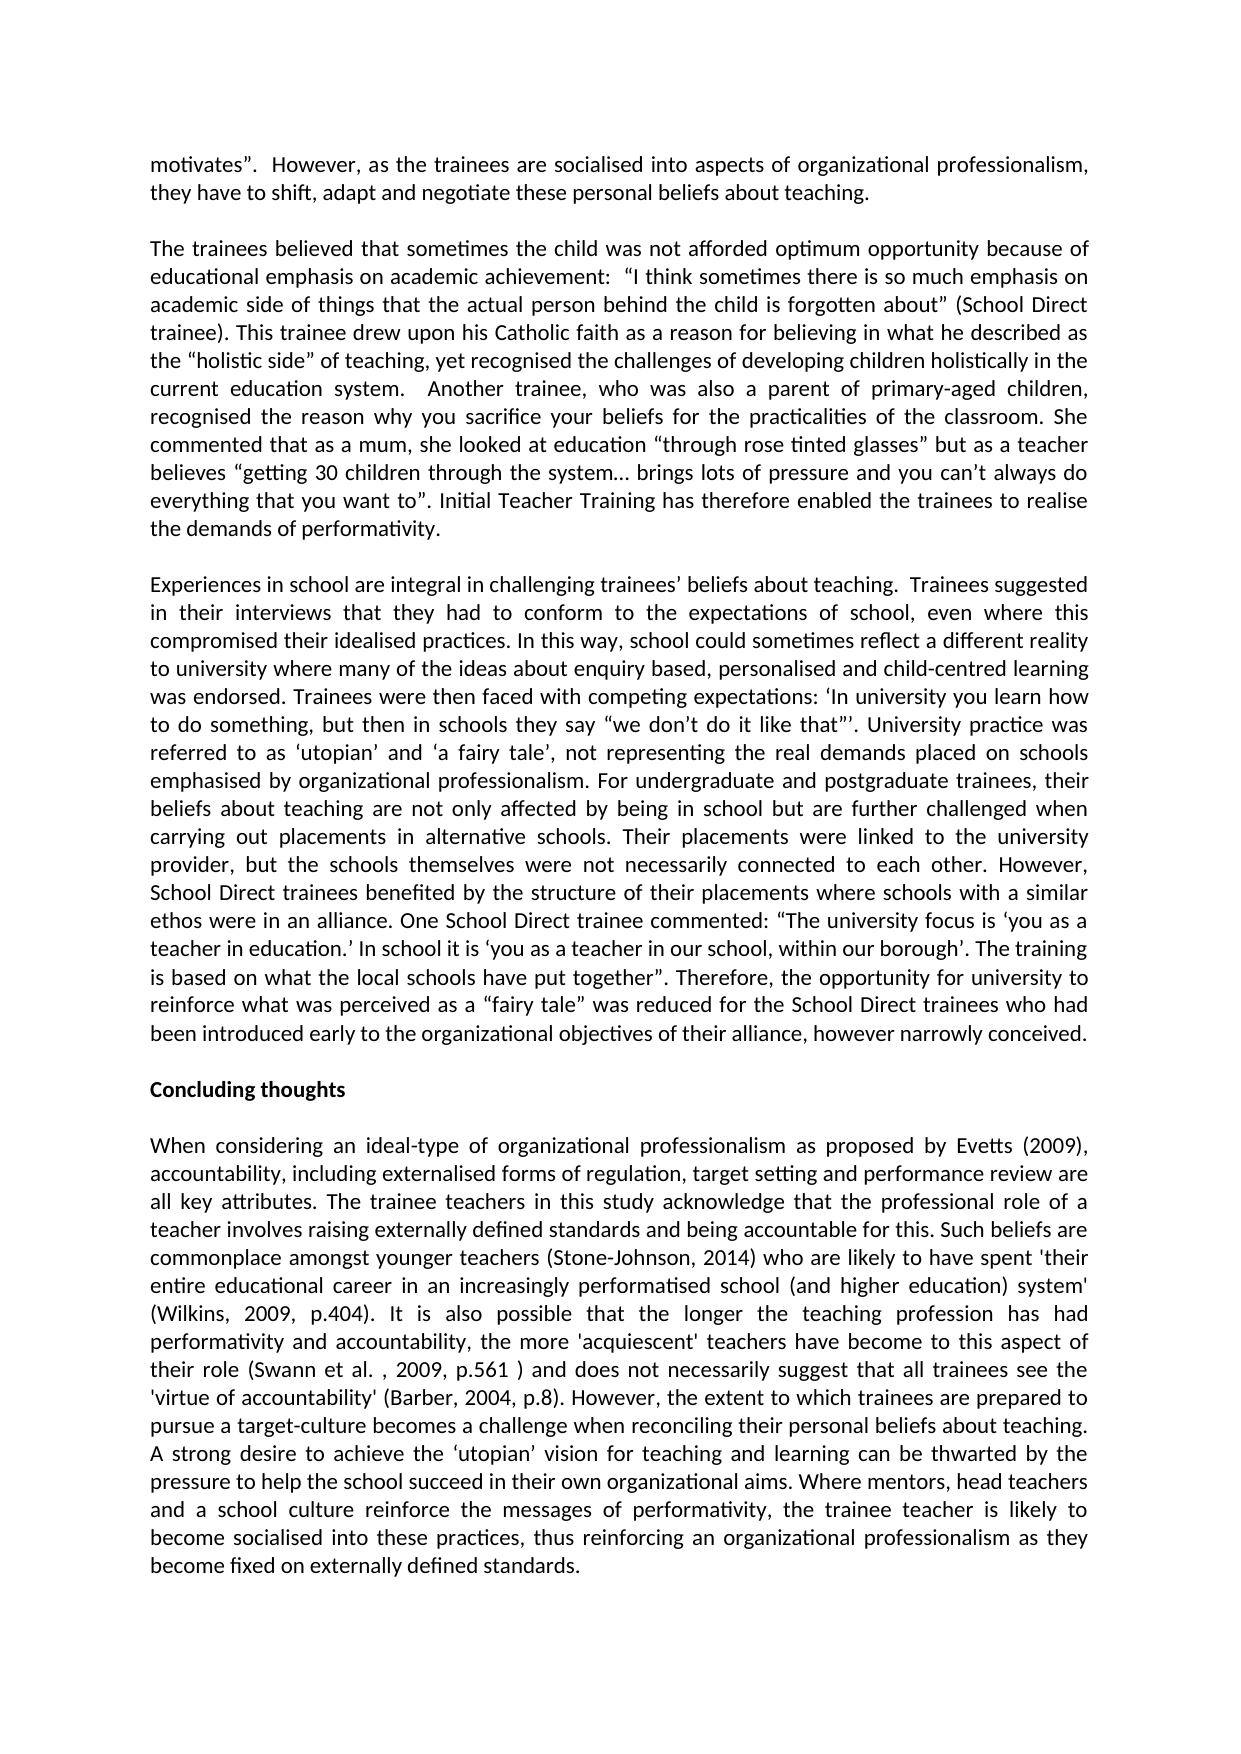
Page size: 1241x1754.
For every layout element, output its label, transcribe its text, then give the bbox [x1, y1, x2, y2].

text Concluding thoughts [150, 1075, 1090, 1103]
text The trainees believed that sometimes the child was not afforded optimum opportunity because of educational emphasis on academic achievement: “I think sometimes there is so much emphasis on academic side of things that the actual person behind the child is forgotten about” (School Direct trainee). This trainee drew upon his Catholic faith as a reason for believing in what he described as the “holistic side” of teaching, yet recognised the challenges of developing children holistically in the current education system. Another trainee, who was also a parent of primary-aged children, recognised the reason why you sacrifice your beliefs for the practicalities of the classroom. She commented that as a mum, she looked at education “through rose tinted glasses” but as a teacher believes “getting 30 children through the system… brings lots of pressure and you can’t always do everything that you want to”. Initial Teacher Training has therefore enabled the trainees to realise the demands of performativity. [150, 234, 1090, 542]
text When considering an ideal-type of organizational professionalism as proposed by Evetts (2009), accountability, including externalised forms of regulation, target setting and performance review are all key attributes. The trainee teachers in this study acknowledge that the professional role of a teacher involves raising externally defined standards and being accountable for this. Such beliefs are commonplace amongst younger teachers (Stone-Johnson, 2014) who are likely to have spent 'their entire educational career in an increasingly performatised school (and higher education) system' (Wilkins, 2009, p.404). It is also possible that the longer the teaching profession has had performativity and accountability, the more 'acquiescent' teachers have become to this aspect of their role (Swann et al. , 2009, p.561 ) and does not necessarily suggest that all trainees see the 'virtue of accountability' (Barber, 2004, p.8). However, the extent to which trainees are prepared to pursue a target-culture becomes a challenge when reconciling their personal beliefs about teaching. A strong desire to achieve the ‘utopian’ vision for teaching and learning can be thwarted by the pressure to help the school succeed in their own organizational aims. Where mentors, head teachers and a school culture reinforce the messages of performativity, the trainee teacher is likely to become socialised into these practices, thus reinforcing an organizational professionalism as they become fixed on externally defined standards. [150, 1131, 1090, 1579]
text Experiences in school are integral in challenging trainees’ beliefs about teaching. Trainees suggested in their interviews that they had to conform to the expectations of school, even where this compromised their idealised practices. In this way, school could sometimes reflect a different reality to university where many of the ideas about enquiry based, personalised and child-centred learning was endorsed. Trainees were then faced with competing expectations: ‘In university you learn how to do something, but then in schools they say “we don’t do it like that”’. University practice was referred to as ‘utopian’ and ‘a fairy tale’, not representing the real demands placed on schools emphasised by organizational professionalism. For undergraduate and postgraduate trainees, their beliefs about teaching are not only affected by being in school but are further challenged when carrying out placements in alternative schools. Their placements were linked to the university provider, but the schools themselves were not necessarily connected to each other. However, School Direct trainees benefited by the structure of their placements where schools with a similar ethos were in an alliance. One School Direct trainee commented: “The university focus is ‘you as a teacher in education.’ In school it is ‘you as a teacher in our school, within our borough’. The training is based on what the local schools have put together”. Therefore, the opportunity for university to reinforce what was perceived as a “fairy tale” was reduced for the School Direct trainees who had been introduced early to the organizational objectives of their alliance, however narrowly conceived. [150, 570, 1090, 1047]
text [150, 150, 1090, 206]
